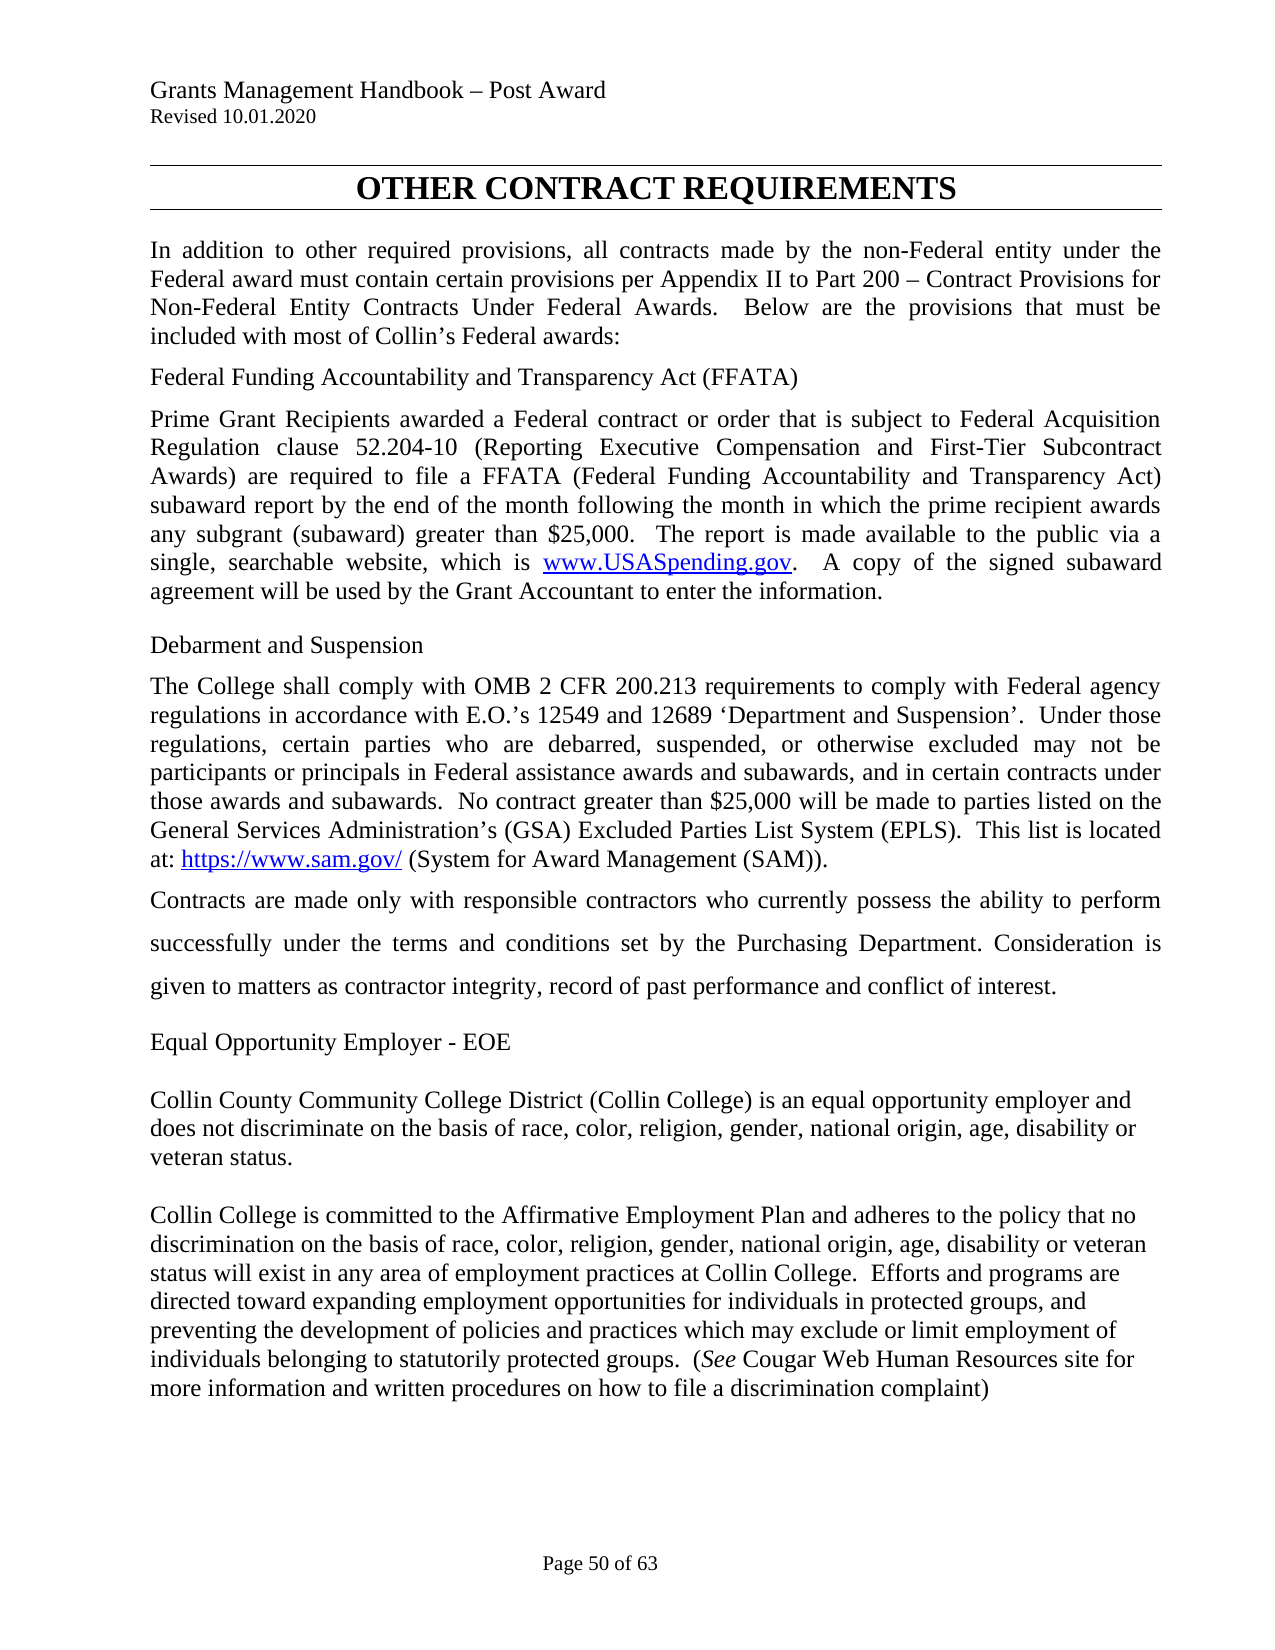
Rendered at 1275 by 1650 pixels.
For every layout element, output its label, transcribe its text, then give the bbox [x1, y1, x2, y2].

text Equal Opportunity Employer - EOE [150, 1027, 1162, 1056]
text In addition to other required provisions, all contracts made by the non-Federal entity under the Federal award must contain certain provisions per Appendix II to Part 200 – Contract Provisions for Non-Federal Entity Contracts Under Federal Awards. Below are the provisions that must be included with most of Collin’s Federal awards: [150, 235, 1162, 350]
text Prime Grant Recipients awarded a Federal contract or order that is subject to Federal Acquisition Regulation clause 52.204-10 (Reporting Executive Compensation and First-Tier Subcontract Awards) are required to file a FFATA (Federal Funding Accountability and Transparency Act) subaward report by the end of the month following the month in which the prime recipient awards any subgrant (subaward) greater than $25,000. The report is made available to the public via a single, searchable website, which is www.USASpending.gov. A copy of the signed subaward agreement will be used by the Grant Accountant to enter the information. [150, 404, 1162, 605]
text Collin College is committed to the Affirmative Employment Plan and adheres to the policy that no discrimination on the basis of race, color, religion, gender, national origin, age, disability or veteran status will exist in any area of employment practices at Collin College. Efforts and programs are directed toward expanding employment opportunities for individuals in protected groups, and preventing the development of policies and practices which may exclude or limit employment of individuals belonging to statutorily protected groups. (See Cougar Web Human Resources site for more information and written procedures on how to file a discrimination complaint) [150, 1200, 1162, 1401]
text Federal Funding Accountability and Transparency Act (FFATA) [150, 362, 1162, 391]
text Contracts are made only with responsible contractors who currently possess the ability to perform successfully under the terms and conditions set by the Purchasing Department. Consideration is given to matters as contractor integrity, record of past performance and conflict of interest. [150, 885, 1162, 1000]
text Collin County Community College District (Collin College) is an equal opportunity employer and does not discriminate on the basis of race, color, religion, gender, national origin, age, disability or veteran status. [150, 1085, 1162, 1171]
text Debarment and Suspension [150, 630, 1162, 659]
text The College shall comply with OMB 2 CFR 200.213 requirements to comply with Federal agency regulations in accordance with E.O.’s 12549 and 12689 ‘Department and Suspension’. Under those regulations, certain parties who are debarred, suspended, or otherwise excluded may not be participants or principals in Federal assistance awards and subawards, and in certain contracts under those awards and subawards. No contract greater than $25,000 will be made to parties listed on the General Services Administration’s (GSA) Excluded Parties List System (EPLS). This list is located at: https://www.sam.gov/ (System for Award Management (SAM)). [150, 671, 1162, 872]
subtitle OTHER CONTRACT REQUIREMENTS [150, 166, 1162, 209]
